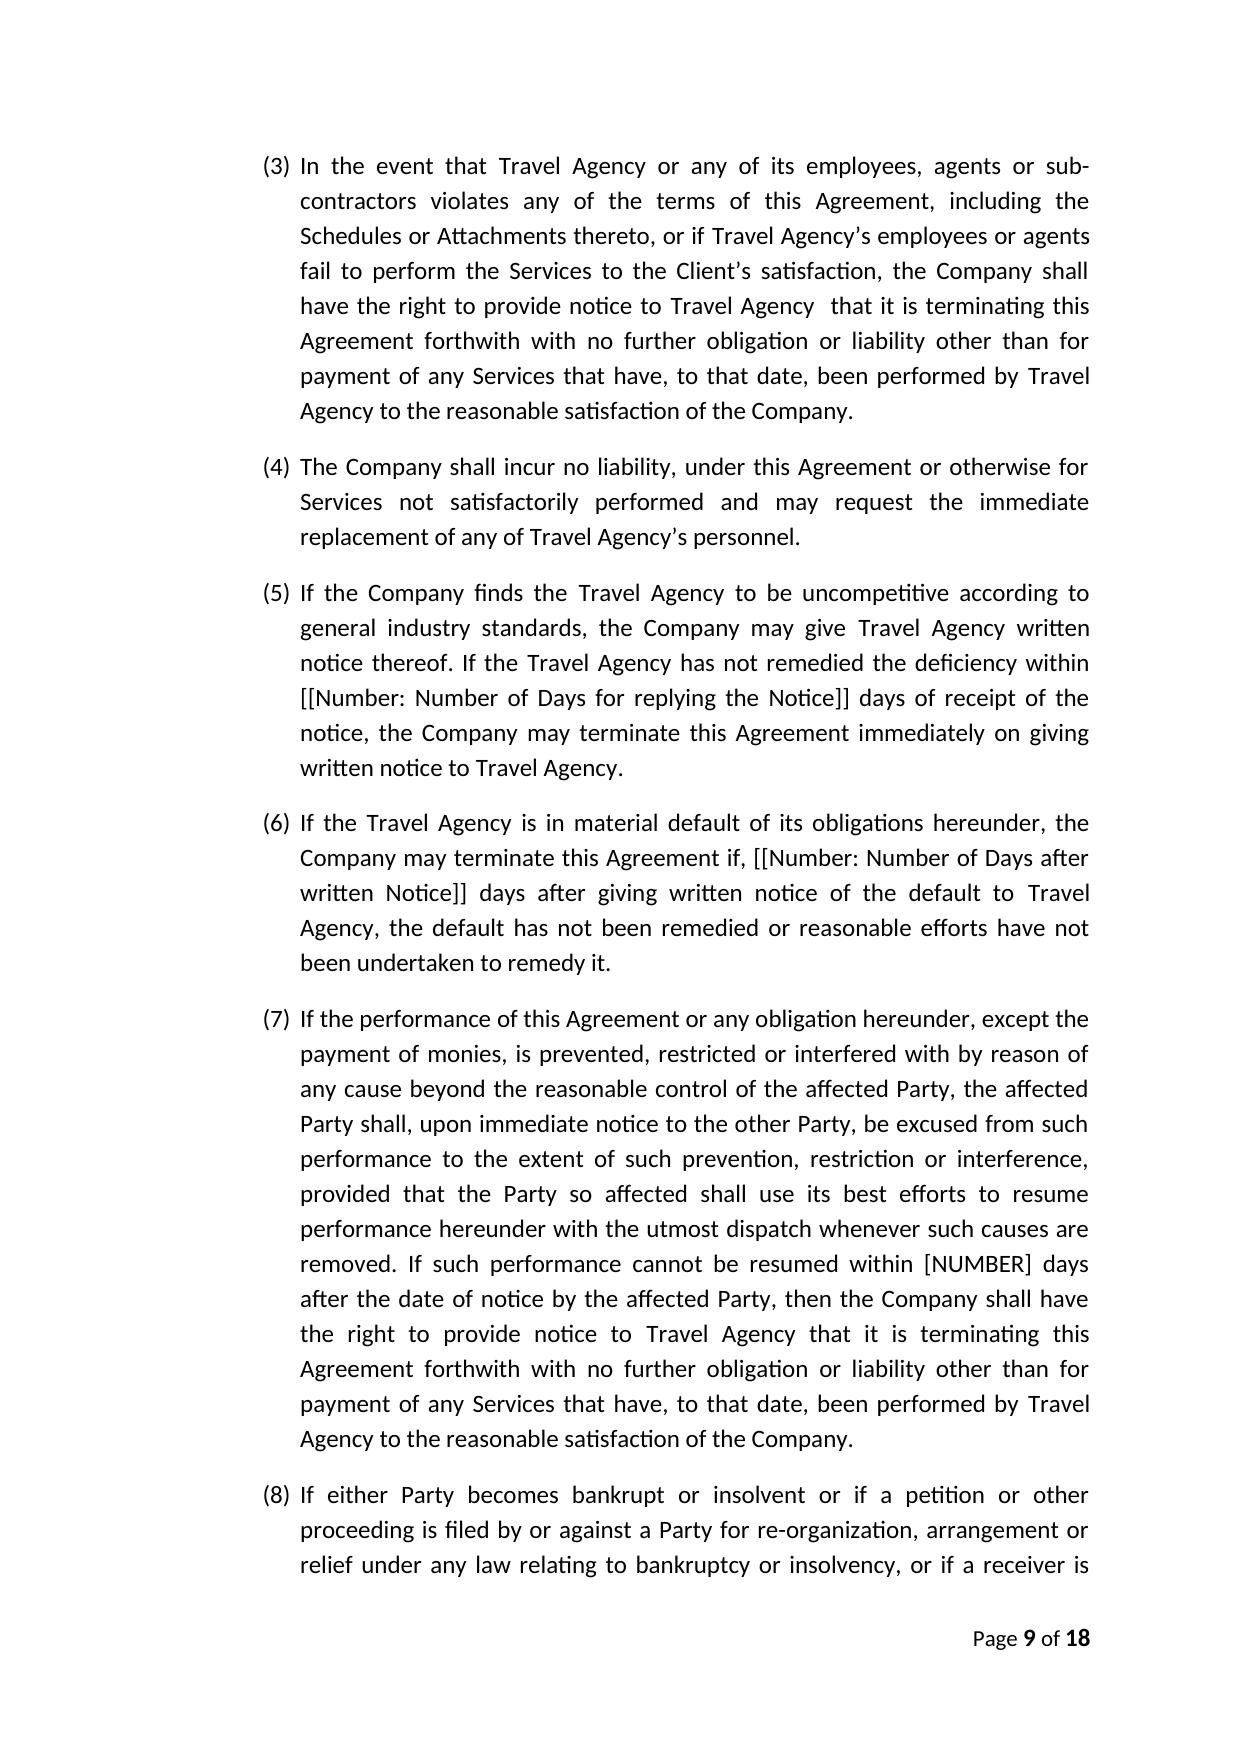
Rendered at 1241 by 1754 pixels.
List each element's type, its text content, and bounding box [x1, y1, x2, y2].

list In the event that Travel Agency or any of its employees, agents or sub-contractors violates any of the terms of this Agreement, including the Schedules or Attachments thereto, or if Travel Agency’s employees or agents fail to perform the Services to the Client’s satisfaction, the Company shall have the right to provide notice to Travel Agency that it is terminating this Agreement forthwith with no further obligation or liability other than for payment of any Services that have, to that date, been performed by Travel Agency to the reasonable satisfaction of the Company. [262, 150, 1090, 426]
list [262, 1479, 1090, 1580]
list If the performance of this Agreement or any obligation hereunder, except the payment of monies, is prevented, restricted or interfered with by reason of any cause beyond the reasonable control of the affected Party, the affected Party shall, upon immediate notice to the other Party, be excused from such performance to the extent of such prevention, restriction or interference, provided that the Party so affected shall use its best efforts to resume performance hereunder with the utmost dispatch whenever such causes are removed. If such performance cannot be resumed within [NUMBER] days after the date of notice by the affected Party, then the Company shall have the right to provide notice to Travel Agency that it is terminating this Agreement forthwith with no further obligation or liability other than for payment of any Services that have, to that date, been performed by Travel Agency to the reasonable satisfaction of the Company. [262, 1003, 1090, 1454]
list If the Company finds the Travel Agency to be uncompetitive according to general industry standards, the Company may give Travel Agency written notice thereof. If the Travel Agency has not remedied the deficiency within [[Number: Number of Days for replying the Notice]] days of receipt of the notice, the Company may terminate this Agreement immediately on giving written notice to Travel Agency. [262, 577, 1090, 782]
list If the Travel Agency is in material default of its obligations hereunder, the Company may terminate this Agreement if, [[Number: Number of Days after written Notice]] days after giving written notice of the default to Travel Agency, the default has not been remedied or reasonable efforts have not been undertaken to remedy it. [262, 807, 1090, 978]
list The Company shall incur no liability, under this Agreement or otherwise for Services not satisfactorily performed and may request the immediate replacement of any of Travel Agency’s personnel. [262, 451, 1090, 551]
